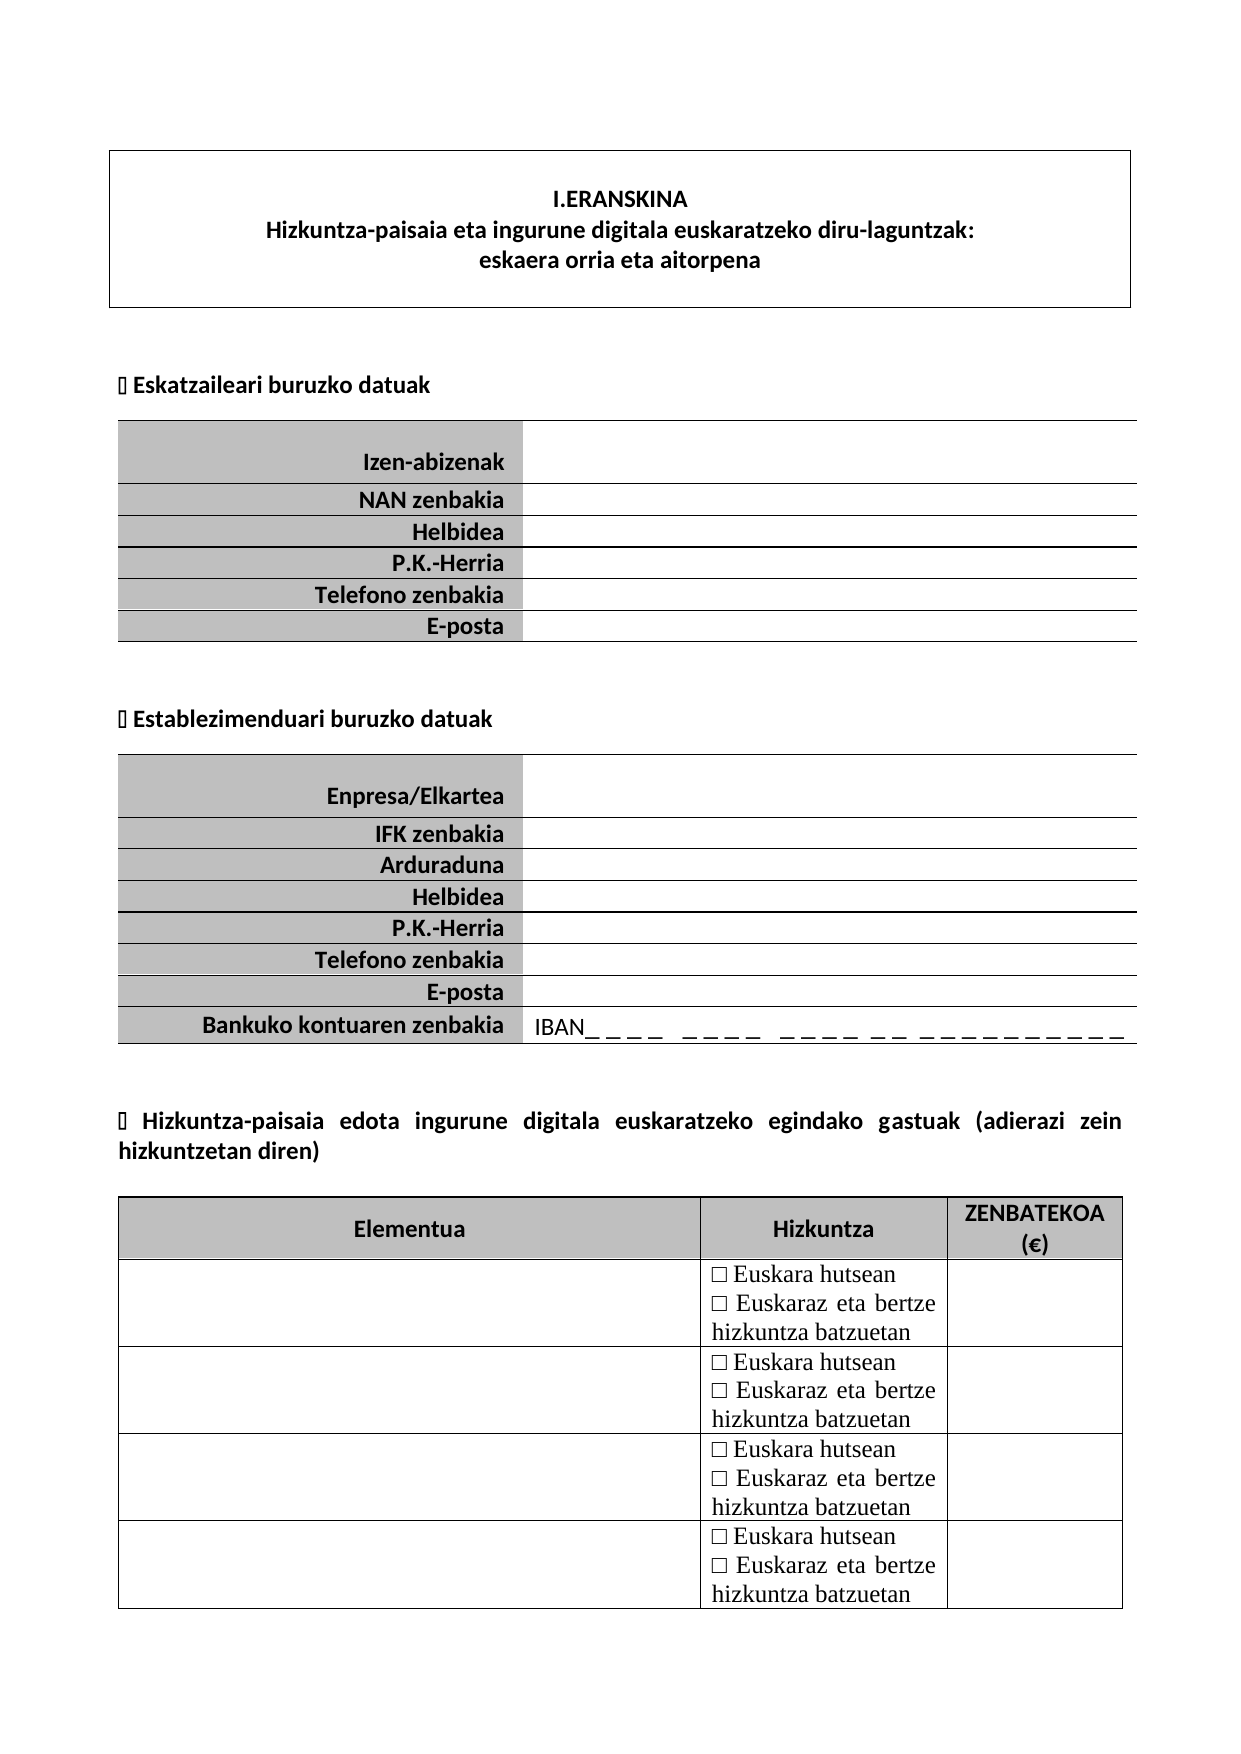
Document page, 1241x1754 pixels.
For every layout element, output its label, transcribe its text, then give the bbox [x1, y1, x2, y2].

table_cell IBAN_ _ _ _ _ _ _ _ _ _ _ _ _ _ _ _ _ _ _ _ _ _ _ _ [523, 1007, 1137, 1043]
table_cell □ Euskara hutsean □ Euskaraz eta bertze hizkuntza batzuetan [701, 1347, 947, 1433]
table_cell [523, 548, 1137, 578]
table_cell Helbidea [118, 881, 523, 911]
table_cell [948, 1521, 1122, 1608]
table_cell IFK zenbakia [118, 818, 523, 848]
table_cell [523, 976, 1137, 1006]
table_cell NAN zenbakia [118, 484, 523, 515]
table_cell [523, 516, 1137, 546]
text Hizkuntza-paisaia eta ingurune digitala euskaratzeko diru-laguntzak: [118, 214, 1122, 244]
table_cell □ Euskara hutsean □ Euskaraz eta bertze hizkuntza batzuetan [701, 1434, 947, 1520]
table_cell [948, 1260, 1122, 1346]
text Hizkuntza-paisaia edota ingurune digitala euskaratzeko egindako gastuak (adierazi zein hizkuntzetan diren) [118, 1105, 1122, 1166]
table_cell P.K.-Herria [118, 548, 523, 578]
table_cell P.K.-Herria [118, 913, 523, 943]
table_cell [119, 1521, 700, 1608]
table_cell Telefono zenbakia [118, 944, 523, 974]
table_header Enpresa/Elkartea [118, 755, 523, 817]
table_header ZENBATEKOA (€) [948, 1198, 1122, 1258]
table_cell E-posta [118, 611, 523, 641]
table_header Izen-abizenak [118, 421, 523, 483]
table_cell [523, 849, 1137, 880]
table_header [523, 755, 1137, 817]
table_cell [948, 1434, 1122, 1520]
table_cell □ Euskara hutsean □ Euskaraz eta bertze hizkuntza batzuetan [701, 1521, 947, 1608]
table_cell [119, 1434, 700, 1520]
table_cell Telefono zenbakia [118, 579, 523, 609]
text I.ERANSKINA [118, 183, 1122, 214]
table_cell [523, 611, 1137, 641]
table_cell [523, 579, 1137, 609]
table_cell [948, 1347, 1122, 1433]
table_cell Arduraduna [118, 849, 523, 880]
table_cell [119, 1260, 700, 1346]
table_cell [523, 913, 1137, 943]
table_cell [523, 944, 1137, 974]
text Eskatzaileari buruzko datuak [118, 369, 1122, 400]
table_cell [523, 484, 1137, 515]
text Establezimenduari buruzko datuak [118, 703, 1122, 734]
table_cell Helbidea [118, 516, 523, 546]
table_cell [523, 818, 1137, 848]
table_header Elementua [119, 1198, 700, 1258]
table_cell □ Euskara hutsean □ Euskaraz eta bertze hizkuntza batzuetan [701, 1260, 947, 1346]
table_cell [119, 1347, 700, 1433]
table_cell [523, 881, 1137, 911]
table_header Hizkuntza [701, 1198, 947, 1258]
table_cell E-posta [118, 976, 523, 1006]
text eskaera orria eta aitorpena [118, 244, 1122, 275]
table_header [523, 421, 1137, 483]
table_cell Bankuko kontuaren zenbakia [118, 1007, 523, 1043]
